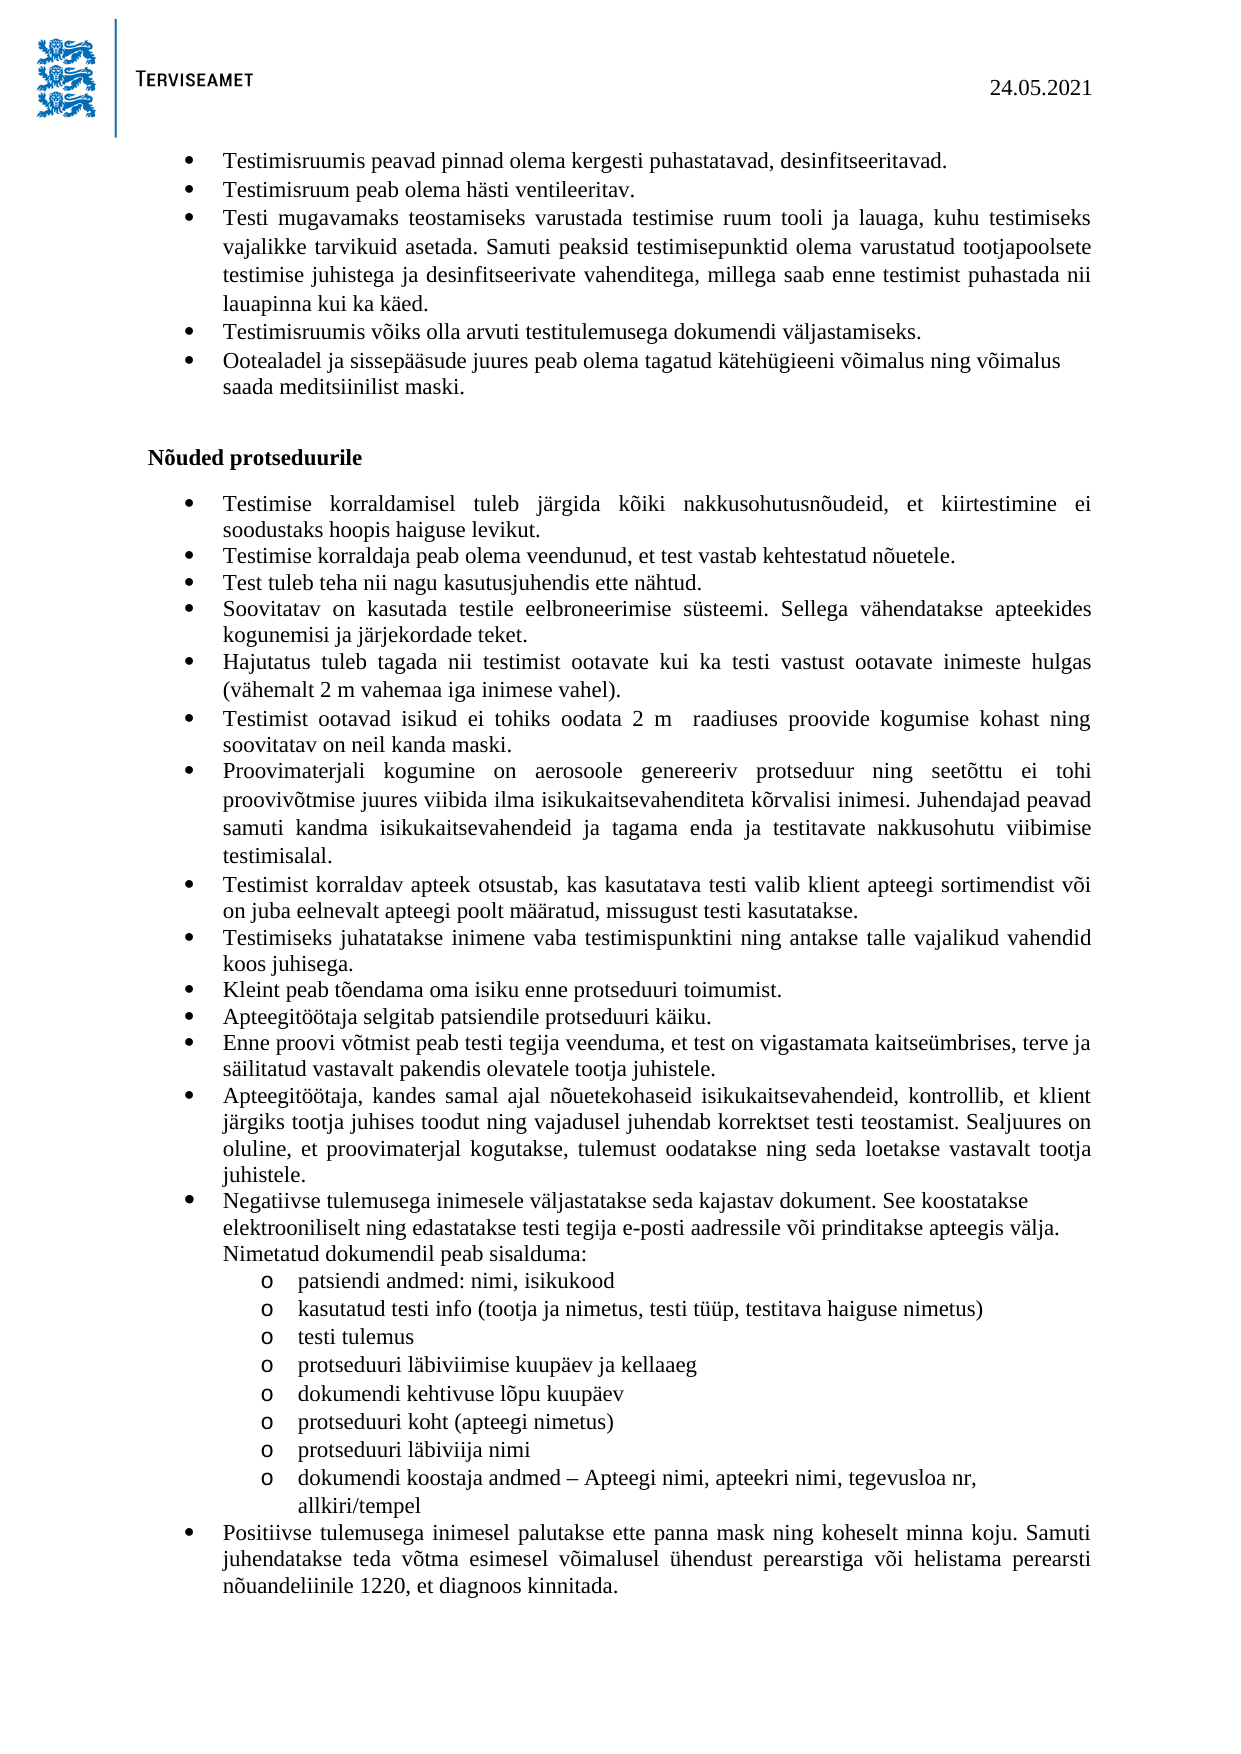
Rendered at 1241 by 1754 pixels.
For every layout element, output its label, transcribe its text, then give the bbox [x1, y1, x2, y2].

list Ootealadel ja sissepääsude juures peab olema tagatud kätehügieeni võimalus ning võimalus saada meditsiinilist maski. [185, 347, 1093, 399]
text Nõuded protseduurile [148, 444, 1093, 471]
list protseduuri läbiviija nimi [260, 1436, 1093, 1464]
list Proovimaterjali kogumine on aerosoole genereeriv protseduur ning seetõttu ei tohi proovivõtmise juures viibida ilma isikukaitsevahenditeta kõrvalisi inimesi. Juhendajad peavad samuti kandma isikukaitsevahendeid ja tagama enda ja testitavate nakkusohutu viibimise testimisalal. [185, 757, 1093, 869]
list Negatiivse tulemusega inimesele väljastatakse seda kajastav dokument. See koostatakse elektrooniliselt ning edastatakse testi tegija e-posti aadressile või prinditakse apteegis välja. Nimetatud dokumendil peab sisalduma: [185, 1187, 1093, 1267]
list Positiivse tulemusega inimesel palutakse ette panna mask ning koheselt minna koju. Samuti juhendatakse teda võtma esimesel võimalusel ühendust perearstiga või helistama perearsti nõuandeliinile 1220, et diagnoos kinnitada. [185, 1519, 1093, 1598]
list testi tulemus [260, 1323, 1093, 1351]
list Testimisruum peab olema hästi ventileeritav. [185, 176, 1093, 202]
list Apteegitöötaja selgitab patsiendile protseduuri käiku. [185, 1003, 1093, 1029]
list patsiendi andmed: nimi, isikukood [260, 1267, 1093, 1295]
list Soovitatav on kasutada testile eelbroneerimise süsteemi. Sellega vähendatakse apteekides kogunemisi ja järjekordade teket. [185, 595, 1093, 648]
list Testimisruumis peavad pinnad olema kergesti puhastatavad, desinfitseeritavad. [185, 148, 1093, 174]
list Testimise korraldamisel tuleb järgida kõiki nakkusohutusnõudeid, et kiirtestimine ei soodustaks hoopis haiguse levikut. [185, 489, 1093, 542]
picture [17, 0, 411, 157]
list Test tuleb teha nii nagu kasutusjuhendis ette nähtud. [185, 569, 1093, 595]
list protseduuri koht (apteegi nimetus) [260, 1408, 1093, 1436]
list dokumendi koostaja andmed – Apteegi nimi, apteekri nimi, tegevusloa nr, allkiri/tempel [260, 1464, 1093, 1519]
list Testimist ootavad isikud ei tohiks oodata 2 m raadiuses proovide kogumise kohast ning soovitatav on neil kanda maski. [185, 704, 1093, 757]
list Testimiseks juhatatakse inimene vaba testimispunktini ning antakse talle vajalikud vahendid koos juhisega. [185, 924, 1093, 976]
list Testimise korraldaja peab olema veendunud, et test vastab kehtestatud nõuetele. [185, 542, 1093, 569]
list protseduuri läbiviimise kuupäev ja kellaaeg [260, 1351, 1093, 1380]
list Hajutatus tuleb tagada nii testimist ootavate kui ka testi vastust ootavate inimeste hulgas (vähemalt 2 m vahemaa iga inimese vahel). [185, 648, 1093, 702]
list kasutatud testi info (tootja ja nimetus, testi tüüp, testitava haiguse nimetus) [260, 1295, 1093, 1323]
list Testi mugavamaks teostamiseks varustada testimise ruum tooli ja lauaga, kuhu testimiseks vajalikke tarvikuid asetada. Samuti peaksid testimisepunktid olema varustatud tootjapoolsete testimise juhistega ja desinfitseerivate vahenditega, millega saab enne testimist puhastada nii lauapinna kui ka käed. [185, 204, 1093, 316]
list Testimisruumis võiks olla arvuti testitulemusega dokumendi väljastamiseks. [185, 318, 1093, 344]
list Kleint peab tõendama oma isiku enne protseduuri toimumist. [185, 976, 1093, 1003]
list Testimist korraldav apteek otsustab, kas kasutatava testi valib klient apteegi sortimendist või on juba eelnevalt apteegi poolt määratud, missugust testi kasutatakse. [185, 871, 1093, 924]
list dokumendi kehtivuse lõpu kuupäev [260, 1380, 1093, 1408]
list Enne proovi võtmist peab testi tegija veenduma, et test on vigastamata kaitseümbrises, terve ja säilitatud vastavalt pakendis olevatele tootja juhistele. [185, 1029, 1093, 1082]
list Apteegitöötaja, kandes samal ajal nõuetekohaseid isikukaitsevahendeid, kontrollib, et klient järgiks tootja juhises toodut ning vajadusel juhendab korrektset testi teostamist. Sealjuures on oluline, et proovimaterjal kogutakse, tulemust oodatakse ning seda loetakse vastavalt tootja juhistele. [185, 1082, 1093, 1187]
